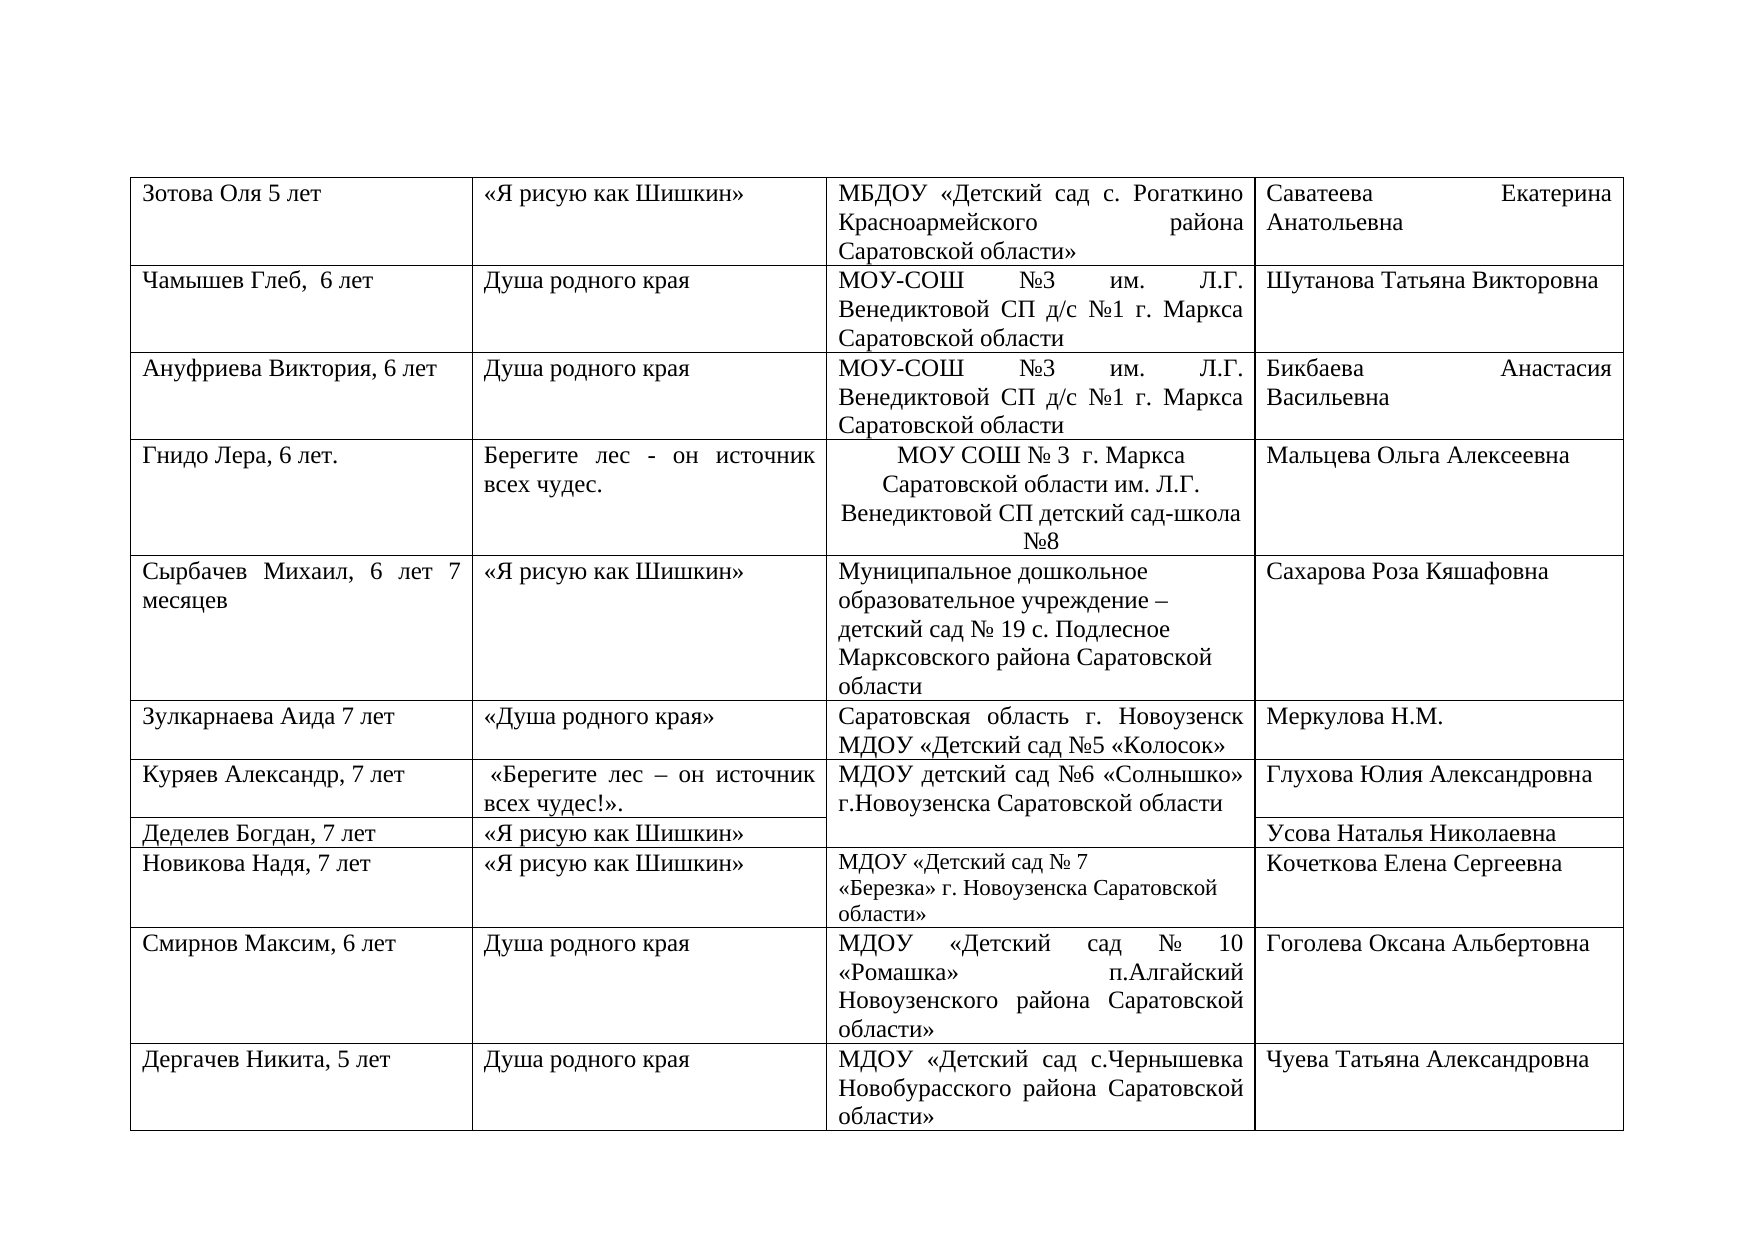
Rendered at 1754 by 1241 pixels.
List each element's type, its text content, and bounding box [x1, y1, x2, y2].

table_cell Шутанова Татьяна Викторовна [1256, 266, 1623, 352]
table_cell Мальцева Ольга Алексеевна [1256, 440, 1623, 555]
table_cell МДОУ «Детский сад № 7 «Березка» г. Новоузенска Саратовской области» [827, 848, 1254, 927]
table_cell Берегите лес - он источник всех чудес. [473, 440, 826, 555]
table_cell Саватеева Екатерина Анатольевна [1256, 178, 1623, 264]
table_cell Новикова Надя, 7 лет [131, 848, 472, 927]
table_cell Душа родного края [473, 928, 826, 1043]
table_cell Смирнов Максим, 6 лет [131, 928, 472, 1043]
table_cell Глухова Юлия Александровна [1256, 760, 1623, 817]
table_cell «Душа родного края» [473, 701, 826, 758]
table_cell Дергачев Никита, 5 лет [131, 1044, 472, 1130]
table_cell МДОУ «Детский сад № 10 «Ромашка» п.Алгайский Новоузенского района Саратовской области» [827, 928, 1254, 1043]
table_cell Чамышев Глеб, 6 лет [131, 266, 472, 352]
table_cell МОУ СОШ № 3 г. Маркса Саратовской области им. Л.Г. Венедиктовой СП детский сад-школа №8 [827, 440, 1254, 555]
table_cell Душа родного края [473, 1044, 826, 1130]
table_cell Усова Наталья Николаевна [1256, 818, 1623, 847]
table_cell МОУ-СОШ №3 им. Л.Г. Венедиктовой СП д/с №1 г. Маркса Саратовской области [827, 266, 1254, 352]
table_cell Гоголева Оксана Альбертовна [1256, 928, 1623, 1043]
table_cell Кочеткова Елена Сергеевна [1256, 848, 1623, 927]
table_cell Муниципальное дошкольное образовательное учреждение – детский сад № 19 с. Подлесное Марксовского района Саратовской области [827, 556, 1254, 700]
table_cell «Я рисую как Шишкин» [473, 848, 826, 927]
table_cell Душа родного края [473, 266, 826, 352]
table_cell Чуева Татьяна Александровна [1256, 1044, 1623, 1130]
table_cell Меркулова Н.М. [1256, 701, 1623, 758]
table_cell Гнидо Лера, 6 лет. [131, 440, 472, 555]
table_cell МОУ-СОШ №3 им. Л.Г. Венедиктовой СП д/с №1 г. Маркса Саратовской области [827, 353, 1254, 439]
table_cell Зотова Оля 5 лет [131, 178, 472, 264]
table_cell «Я рисую как Шишкин» [473, 178, 826, 264]
table_cell Сахарова Роза Кяшафовна [1256, 556, 1623, 700]
table_cell «Берегите лес – он источник всех чудес!». [473, 760, 826, 817]
table_cell Куряев Александр, 7 лет [131, 760, 472, 817]
table_cell МДОУ детский сад №6 «Солнышко» г.Новоузенска Саратовской области [827, 760, 1254, 847]
table_cell МДОУ «Детский сад с.Чернышевка Новобурасского района Саратовской области» [827, 1044, 1254, 1130]
table_cell «Я рисую как Шишкин» [473, 818, 826, 847]
table_cell «Я рисую как Шишкин» [473, 556, 826, 700]
table_cell Бикбаева Анастасия Васильевна [1256, 353, 1623, 439]
table_cell Душа родного края [473, 353, 826, 439]
table_cell Деделев Богдан, 7 лет [131, 818, 472, 847]
table_cell Ануфриева Виктория, 6 лет [131, 353, 472, 439]
table_cell МБДОУ «Детский сад с. Рогаткино Красноармейского района Саратовской области» [827, 178, 1254, 264]
table_cell Сырбачев Михаил, 6 лет 7 месяцев [131, 556, 472, 700]
table_cell Зулкарнаева Аида 7 лет [131, 701, 472, 758]
table_cell Саратовская область г. Новоузенск МДОУ «Детский сад №5 «Колосок» [827, 701, 1254, 758]
